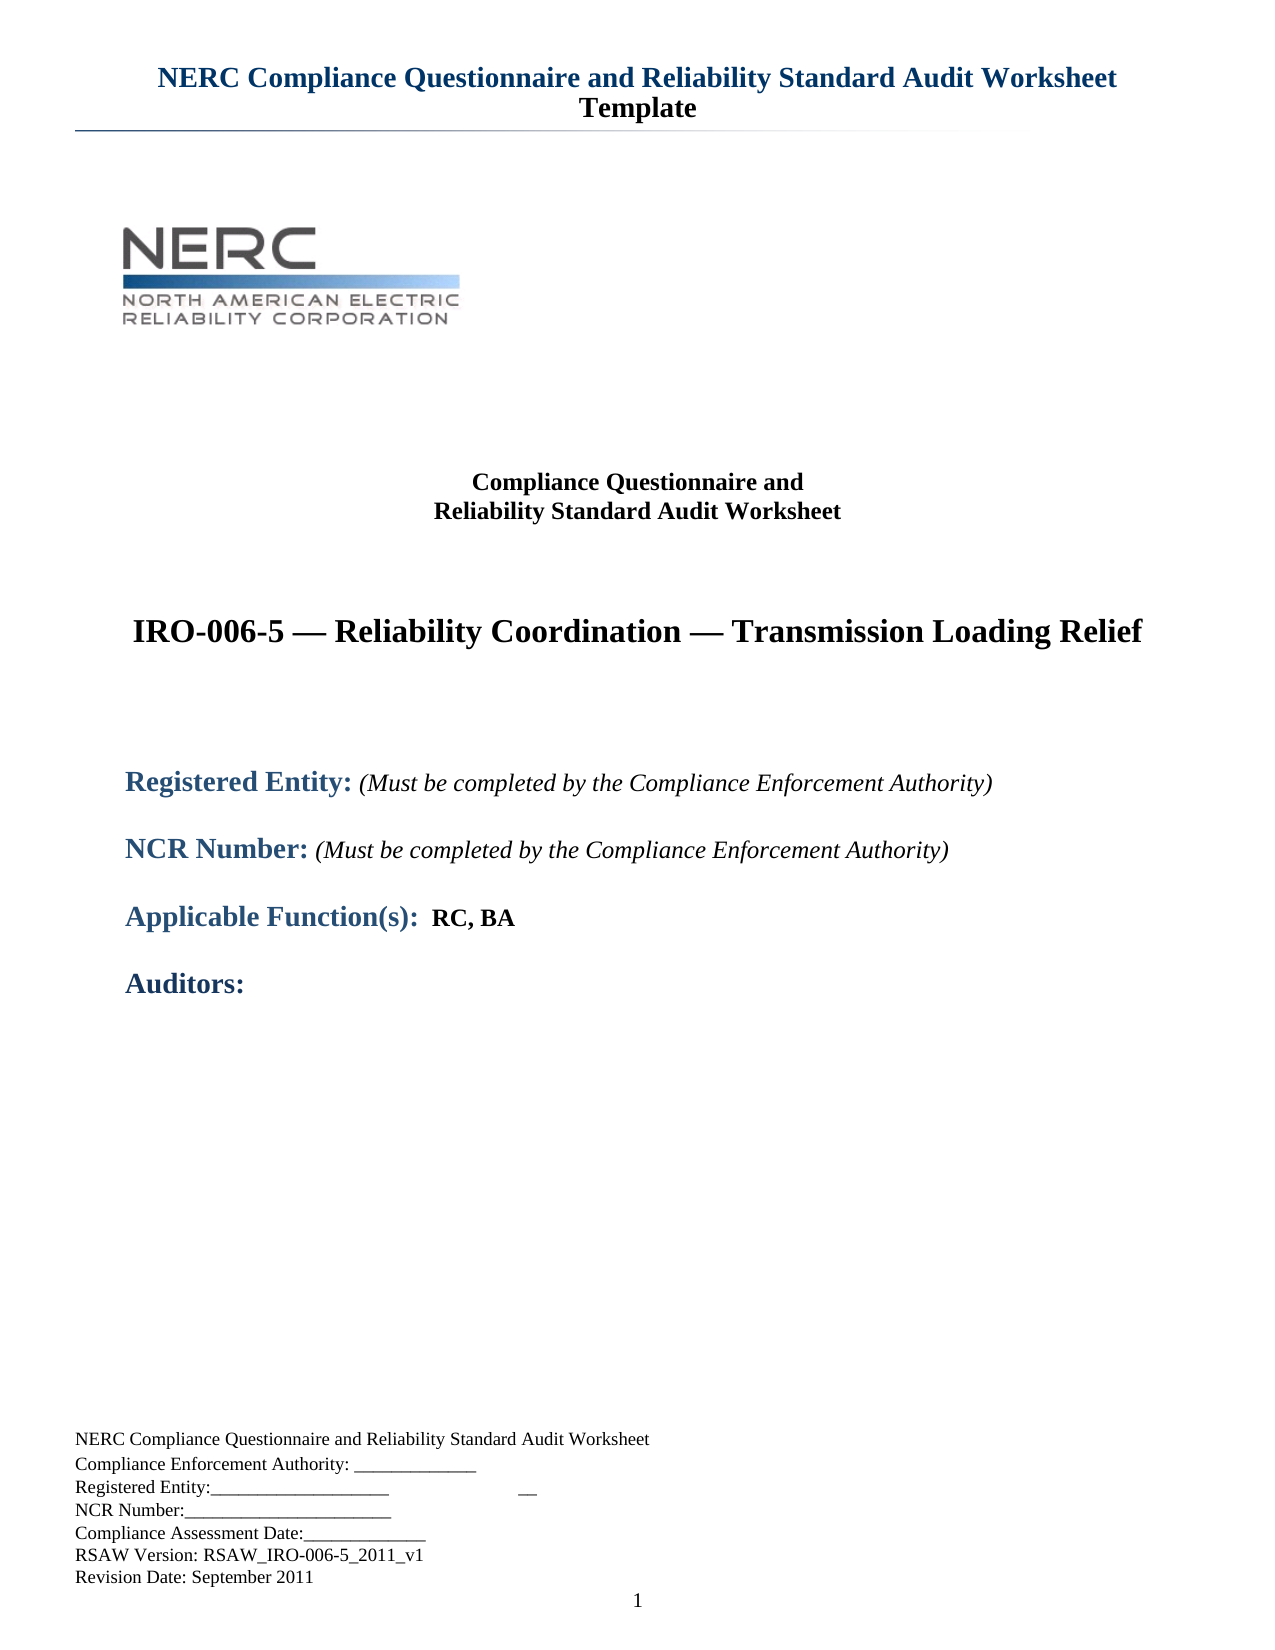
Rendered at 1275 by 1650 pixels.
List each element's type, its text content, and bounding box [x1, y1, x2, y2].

picture [112, 216, 471, 336]
text Reliability Standard Audit Worksheet [75, 496, 1200, 525]
text IRO-006-5 — Reliability Coordination — Transmission Loading Relief [75, 611, 1200, 649]
text NCR Number: (Must be completed by the Compliance Enforcement Authority) [75, 832, 1200, 865]
text Registered Entity: (Must be completed by the Compliance Enforcement Authority) [75, 764, 1200, 798]
text Auditors: [75, 966, 1200, 999]
picture [75, 130, 1054, 137]
text Compliance Questionnaire and [75, 467, 1200, 496]
text Applicable Function(s): RC, BA [75, 899, 1200, 932]
